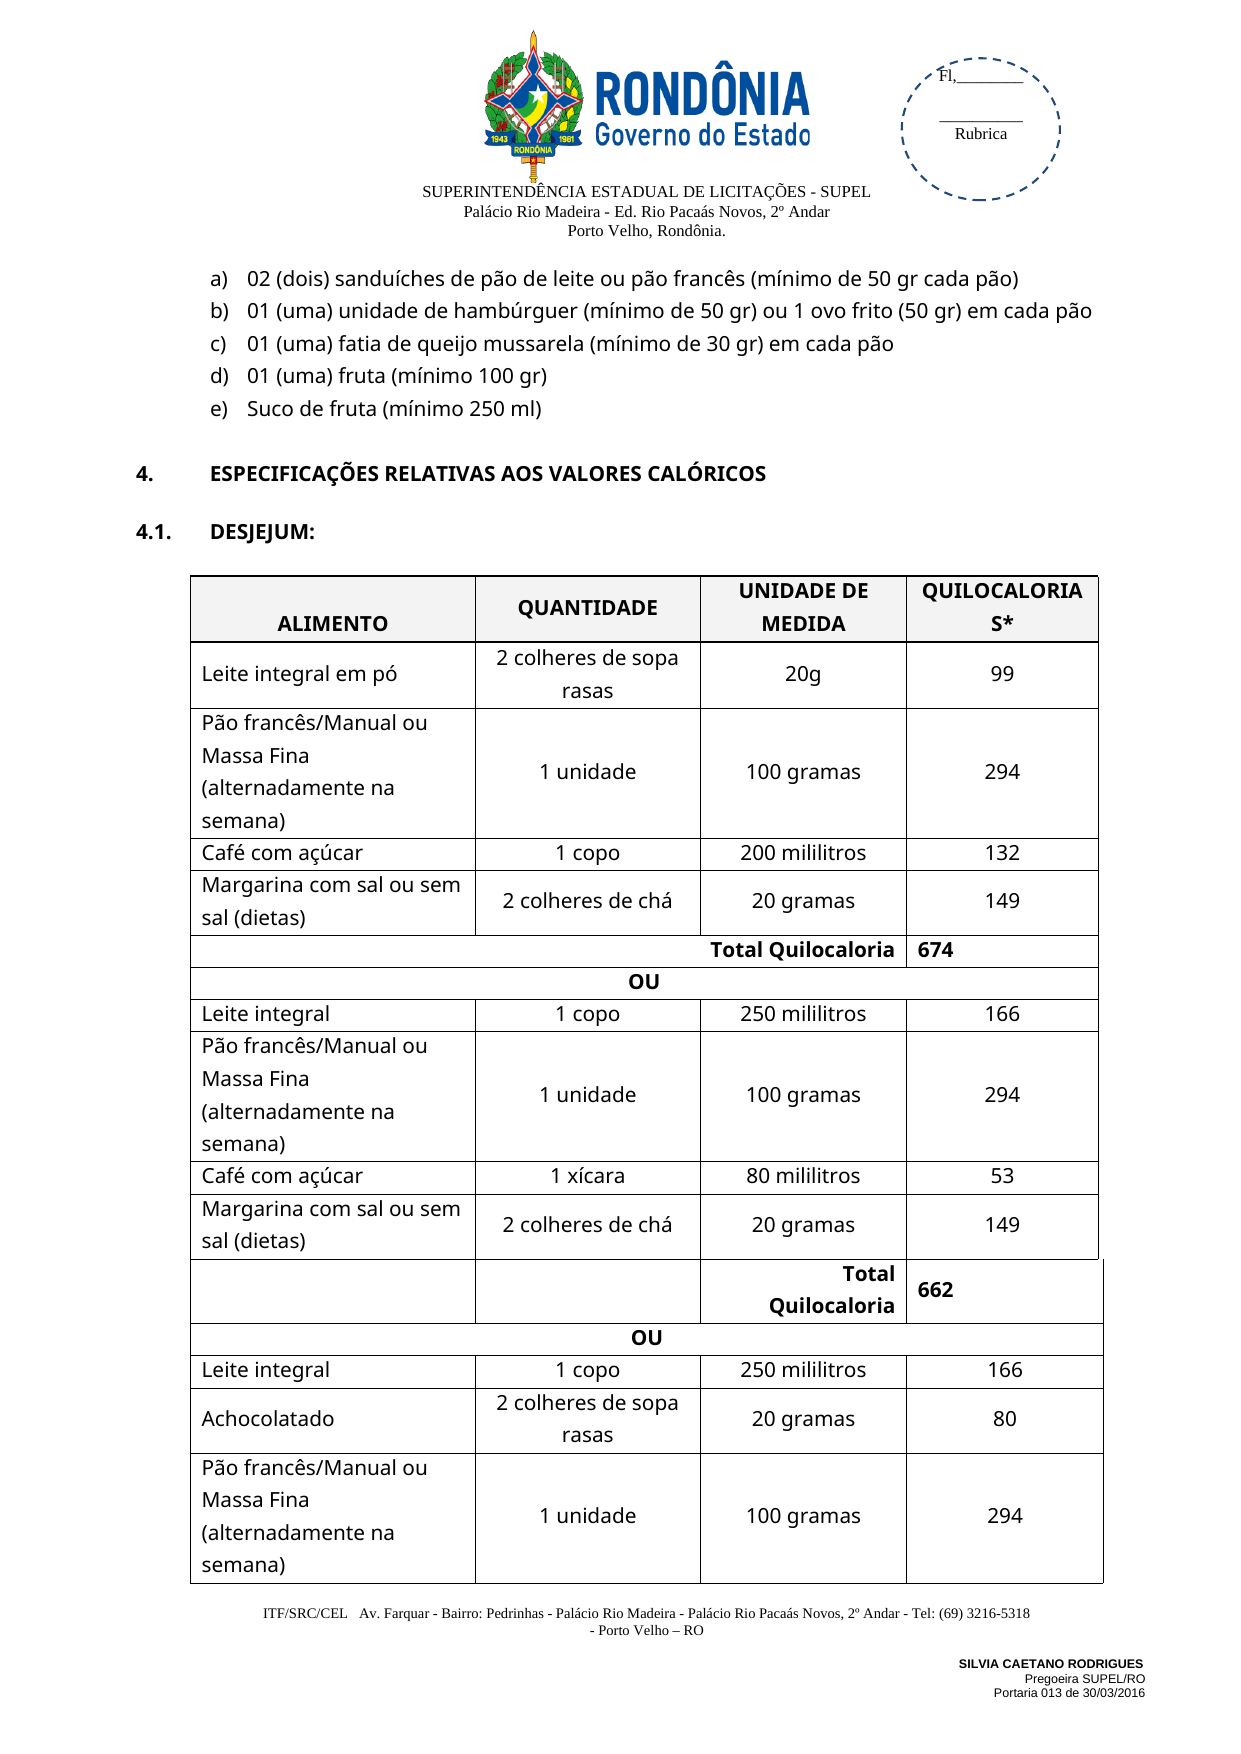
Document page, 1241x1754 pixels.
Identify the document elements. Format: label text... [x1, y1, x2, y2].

table_cell 20 gramas [701, 1389, 906, 1452]
table_cell 80 [907, 1389, 1103, 1452]
table_header QUILOCALORIAS* [907, 577, 1098, 641]
table_cell 250 mililitros [701, 1000, 906, 1031]
table_cell 674 [907, 936, 1098, 967]
table_cell 294 [907, 709, 1098, 838]
list 01 (uma) fatia de queijo mussarela (mínimo de 30 gr) em cada pão [210, 329, 1157, 357]
table_cell Achocolatado [191, 1389, 475, 1452]
table_cell OU [191, 968, 1098, 999]
table_cell 1 xícara [476, 1162, 700, 1194]
table_cell Margarina com sal ou sem sal (dietas) [191, 871, 475, 935]
table_cell 20 gramas [701, 1195, 906, 1258]
list 01 (uma) unidade de hambúrguer (mínimo de 50 gr) ou 1 ovo frito (50 gr) em cada pão [210, 296, 1157, 325]
table_cell Leite integral [191, 1356, 475, 1388]
table_cell 2 colheres de chá [476, 871, 700, 935]
table_cell 1 copo [476, 1356, 700, 1388]
table_cell 1 unidade [476, 1454, 700, 1582]
table_header UNIDADE DE MEDIDA [701, 577, 906, 641]
list Suco de fruta (mínimo 250 ml) [210, 394, 1157, 423]
table_cell 149 [907, 1195, 1098, 1258]
table_cell OU [191, 1324, 1103, 1355]
table_cell 250 mililitros [701, 1356, 906, 1388]
table_cell 132 [907, 839, 1098, 870]
table_cell 99 [907, 643, 1098, 708]
list 01 (uma) fruta (mínimo 100 gr) [210, 362, 1157, 390]
table_cell Total Quilocaloria [191, 936, 906, 967]
table_cell 100 gramas [701, 709, 906, 838]
table_cell 2 colheres de chá [476, 1195, 700, 1258]
table_cell 149 [907, 871, 1098, 935]
table_cell 662 [907, 1259, 1103, 1323]
table_cell Leite integral [191, 1000, 475, 1031]
table_cell 294 [907, 1454, 1103, 1582]
table_cell 80 mililitros [701, 1162, 906, 1194]
list 02 (dois) sanduíches de pão de leite ou pão francês (mínimo de 50 gr cada pão) [210, 264, 1157, 292]
table_cell 1 copo [476, 1000, 700, 1031]
table_cell 20g [701, 643, 906, 708]
table_cell 2 colheres de sopa rasas [476, 643, 700, 708]
table_cell 1 unidade [476, 709, 700, 838]
table_cell 100 gramas [701, 1032, 906, 1161]
table_cell Café com açúcar [191, 839, 475, 870]
table_cell 2 colheres de sopa rasas [476, 1389, 700, 1452]
table_header ALIMENTO [191, 577, 475, 641]
table_cell Pão francês/Manual ou Massa Fina (alternadamente na semana) [191, 1454, 475, 1582]
table_cell 20 gramas [701, 871, 906, 935]
table_cell 166 [907, 1000, 1098, 1031]
table_cell 166 [907, 1356, 1103, 1388]
table_cell [191, 1260, 475, 1323]
table_cell Margarina com sal ou sem sal (dietas) [191, 1195, 475, 1258]
list DESJEJUM: [136, 517, 1157, 545]
table_cell 1 copo [476, 839, 700, 870]
table_cell [476, 1260, 700, 1323]
table_cell Total Quilocaloria [701, 1260, 906, 1323]
list ESPECIFICAÇÕES RELATIVAS AOS VALORES CALÓRICOS [136, 459, 1157, 488]
table_cell 200 mililitros [701, 839, 906, 870]
table_cell 1 unidade [476, 1032, 700, 1161]
table_cell Pão francês/Manual ou Massa Fina (alternadamente na semana) [191, 709, 475, 838]
table_cell 100 gramas [701, 1454, 906, 1582]
table_cell Pão francês/Manual ou Massa Fina (alternadamente na semana) [191, 1032, 475, 1161]
table_cell 294 [907, 1032, 1098, 1161]
table_cell 53 [907, 1162, 1098, 1194]
table_cell Leite integral em pó [191, 643, 475, 708]
picture [483, 29, 810, 183]
table_cell Café com açúcar [191, 1162, 475, 1194]
table_header QUANTIDADE [476, 577, 700, 641]
